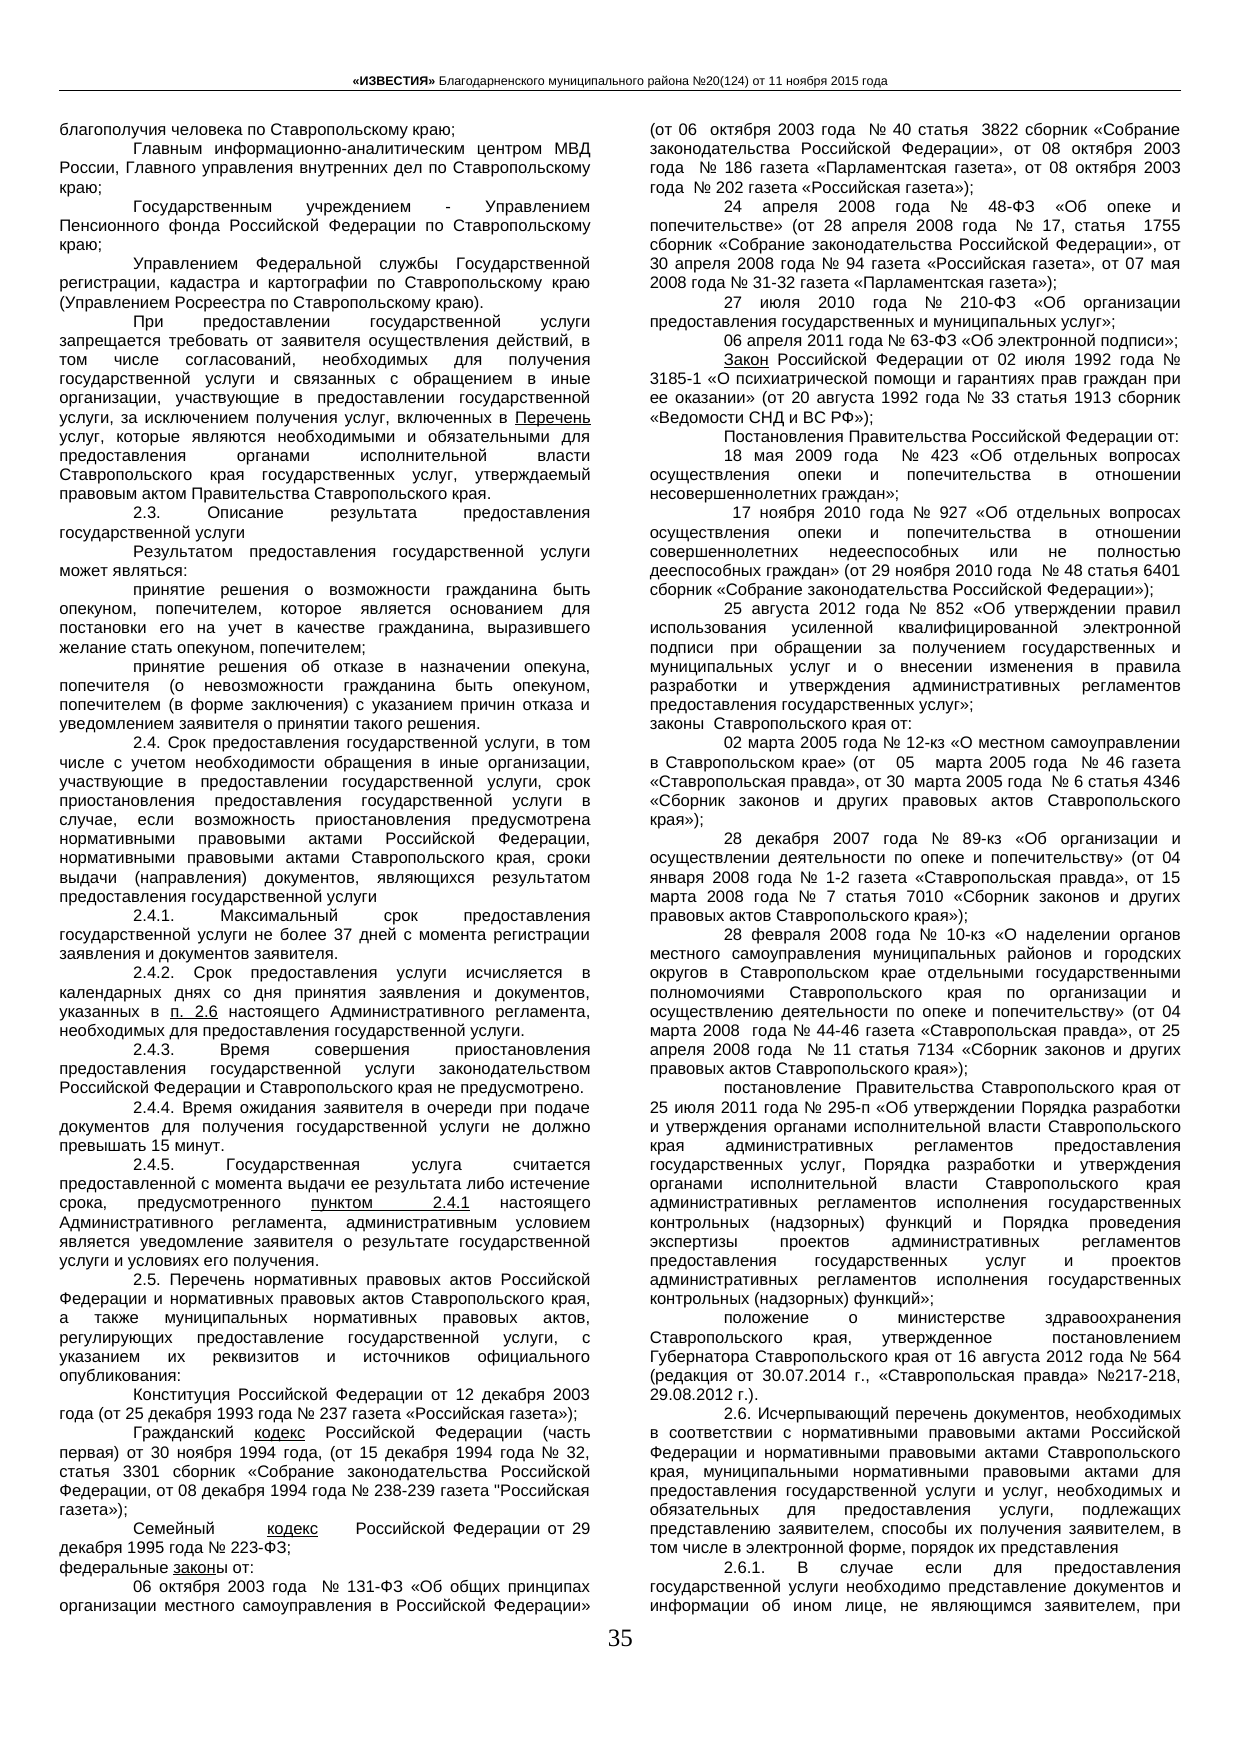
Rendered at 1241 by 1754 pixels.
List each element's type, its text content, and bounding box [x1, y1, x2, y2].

text 06 октября 2003 года № 131-ФЗ «Об общих принципах организации местного самоуправления в Российской Федерации» (от 06 октября 2003 года № 40 статья 3822 сборник «Собрание законодательства Российской Федерации», от 08 октября 2003 года № 186 газета «Парламентская газета», от 08 октября 2003 года № 202 газета «Российская газета»); [59, 1577, 591, 1615]
text принятие решения о возможности гражданина быть опекуном, попечителем, которое является основанием для постановки его на учет в качестве гражданина, выразившего желание стать опекуном, попечителем; [59, 580, 591, 657]
text При предоставлении государственной услуги запрещается требовать от заявителя осуществления действий, в том числе согласований, необходимых для получения государственной услуги и связанных с обращением в иные организации, участвующие в предоставлении государственной услуги, за исключением получения услуг, включенных в Перечень услуг, которые являются необходимыми и обязательными для предоставления органами исполнительной власти Ставропольского края государственных услуг, утверждаемый правовым актом Правительства Ставропольского края. [59, 312, 591, 503]
text 18 мая 2009 года № 423 «Об отдельных вопросах осуществления опеки и попечительства в отношении несовершеннолетних граждан»; [649, 446, 1181, 503]
text федеральные законы от: [59, 1557, 591, 1577]
text 17 ноября 2010 года № 927 «Об отдельных вопросах осуществления опеки и попечительства в отношении совершеннолетних недееспособных или не полностью дееспособных граждан» (от 29 ноября 2010 года № 48 статья 6401 сборник «Собрание законодательства Российской Федерации»); [649, 503, 1181, 599]
text 27 июля 2010 года № 210-ФЗ «Об организации предоставления государственных и муниципальных услуг»; [649, 292, 1181, 331]
text 02 марта 2005 года № 12-кз «О местном самоуправлении в Ставропольском крае» (от 05 марта 2005 года № 46 газета «Ставропольская правда», от 30 марта 2005 года № 6 статья 4346 «Сборник законов и других правовых актов Ставропольского края»); [649, 733, 1181, 829]
text 06 октября 2003 года № 131-ФЗ «Об общих принципах организации местного самоуправления в Российской Федерации» (от 06 октября 2003 года № 40 статья 3822 сборник «Собрание законодательства Российской Федерации», от 08 октября 2003 года № 186 газета «Парламентская газета», от 08 октября 2003 года № 202 газета «Российская газета»); [649, 120, 1181, 197]
text Закон Российской Федерации от 02 июля 1992 года № 3185-1 «О психиатрической помощи и гарантиях прав граждан при ее оказании» (от 20 августа 1992 года № 33 статья 1913 сборник «Ведомости СНД и ВС РФ»); [649, 350, 1181, 427]
text Территориальным отделом Управления Федеральной службы по надзору в сфере защиты прав потребителей и благополучия человека по Ставропольскому краю; [59, 120, 591, 139]
text Постановления Правительства Российской Федерации от: [649, 427, 1181, 446]
text 24 апреля 2008 года № 48-ФЗ «Об опеке и попечительстве» (от 28 апреля 2008 года № 17, статья 1755 сборник «Собрание законодательства Российской Федерации», от 30 апреля 2008 года № 94 газета «Российская газета», от 07 мая 2008 года № 31-32 газета «Парламентская газета»); [649, 197, 1181, 292]
text 2.4.1. Максимальный срок предоставления государственной услуги не более 37 дней с момента регистрации заявления и документов заявителя. [59, 906, 591, 963]
text 2.6. Исчерпывающий перечень документов, необходимых в соответствии с нормативными правовыми актами Российской Федерации и нормативными правовыми актами Ставропольского края, муниципальными нормативными правовыми актами для предоставления государственной услуги и услуг, необходимых и обязательных для предоставления услуги, подлежащих представлению заявителем, способы их получения заявителем, в том числе в электронной форме, порядок их представления [649, 1404, 1181, 1557]
text 2.5. Перечень нормативных правовых актов Российской Федерации и нормативных правовых актов Ставропольского края, а также муниципальных нормативных правовых актов, регулирующих предоставление государственной услуги, с указанием их реквизитов и источников официального опубликования: [59, 1270, 591, 1385]
text 25 августа 2012 года № 852 «Об утверждении правил использования усиленной квалифицированной электронной подписи при обращении за получением государственных и муниципальных услуг и о внесении изменения в правила разработки и утверждения административных регламентов предоставления государственных услуг»; [649, 599, 1181, 714]
text 2.4. Срок предоставления государственной услуги, в том числе с учетом необходимости обращения в иные организации, участвующие в предоставлении государственной услуги, срок приостановления предоставления государственной услуги в случае, если возможность приостановления предусмотрена нормативными правовыми актами Российской Федерации, нормативными правовыми актами Ставропольского края, сроки выдачи (направления) документов, являющихся результатом предоставления государственной услуги [59, 733, 591, 906]
text Государственным учреждением - Управлением Пенсионного фонда Российской Федерации по Ставропольскому краю; [59, 197, 591, 254]
text Гражданский кодекс Российской Федерации (часть первая) от 30 ноября 1994 года, (от 15 декабря 1994 года № 32, статья 3301 сборник «Собрание законодательства Российской Федерации, от 08 декабря 1994 года № 238-239 газета "Российская газета»); [59, 1423, 591, 1519]
text законы Ставропольского края от: [649, 714, 1181, 733]
text 28 декабря 2007 года № 89-кз «Об организации и осуществлении деятельности по опеке и попечительству» (от 04 января 2008 года № 1-2 газета «Ставропольская правда», от 15 марта 2008 года № 7 статья 7010 «Сборник законов и других правовых актов Ставропольского края»); [649, 829, 1181, 925]
text постановление Правительства Ставропольского края от 25 июля 2011 года № 295-п «Об утверждении Порядка разработки и утверждения органами исполнительной власти Ставропольского края административных регламентов предоставления государственных услуг, Порядка разработки и утверждения органами исполнительной власти Ставропольского края административных регламентов исполнения государственных контрольных (надзорных) функций и Порядка проведения экспертизы проектов административных регламентов предоставления государственных услуг и проектов административных регламентов исполнения государственных контрольных (надзорных) функций»; [649, 1078, 1181, 1308]
text Управлением Федеральной службы Государственной регистрации, кадастра и картографии по Ставропольскому краю (Управлением Росреестра по Ставропольскому краю). [59, 254, 591, 312]
text 06 апреля 2011 года № 63-ФЗ «Об электронной подписи»; [649, 331, 1181, 350]
text 2.4.5. Государственная услуга считается предоставленной с момента выдачи ее результата либо истечение срока, предусмотренного пунктом 2.4.1 настоящего Административного регламента, административным условием является уведомление заявителя о результате государственной услуги и условиях его получения. [59, 1155, 591, 1270]
text 2.4.2. Срок предоставления услуги исчисляется в календарных днях со дня принятия заявления и документов, указанных в п. 2.6 настоящего Административного регламента, необходимых для предоставления государственной услуги. [59, 963, 591, 1040]
text положение о министерстве здравоохранения Ставропольского края, утвержденное постановлением Губернатора Ставропольского края от 16 августа 2012 года № 564 (редакция от 30.07.2014 г., «Ставропольская правда» №217-218, 29.08.2012 г.). [649, 1308, 1181, 1404]
text 2.3. Описание результата предоставления государственной услуги [59, 503, 591, 542]
text Семейный кодекс Российской Федерации от 29 декабря 1995 года № 223-ФЗ; [59, 1519, 591, 1557]
text Конституция Российской Федерации от 12 декабря 2003 года (от 25 декабря 1993 года № 237 газета «Российская газета»); [59, 1385, 591, 1423]
text Результатом предоставления государственной услуги может являться: [59, 542, 591, 580]
text 2.4.4. Время ожидания заявителя в очереди при подаче документов для получения государственной услуги не должно превышать 15 минут. [59, 1097, 591, 1155]
text Главным информационно-аналитическим центром МВД России, Главного управления внутренних дел по Ставропольскому краю; [59, 139, 591, 197]
text 2.4.3. Время совершения приостановления предоставления государственной услуги законодательством Российской Федерации и Ставропольского края не предусмотрено. [59, 1040, 591, 1097]
text 28 февраля 2008 года № 10-кз «О наделении органов местного самоуправления муниципальных районов и городских округов в Ставропольском крае отдельными государственными полномочиями Ставропольского края по организации и осуществлению деятельности по опеке и попечительству» (от 04 марта 2008 года № 44-46 газета «Ставропольская правда», от 25 апреля 2008 года № 11 статья 7134 «Сборник законов и других правовых актов Ставропольского края»); [649, 925, 1181, 1078]
text принятие решения об отказе в назначении опекуна, попечителя (о невозможности гражданина быть опекуном, попечителем (в форме заключения) с указанием причин отказа и уведомлением заявителя о принятии такого решения. [59, 657, 591, 733]
